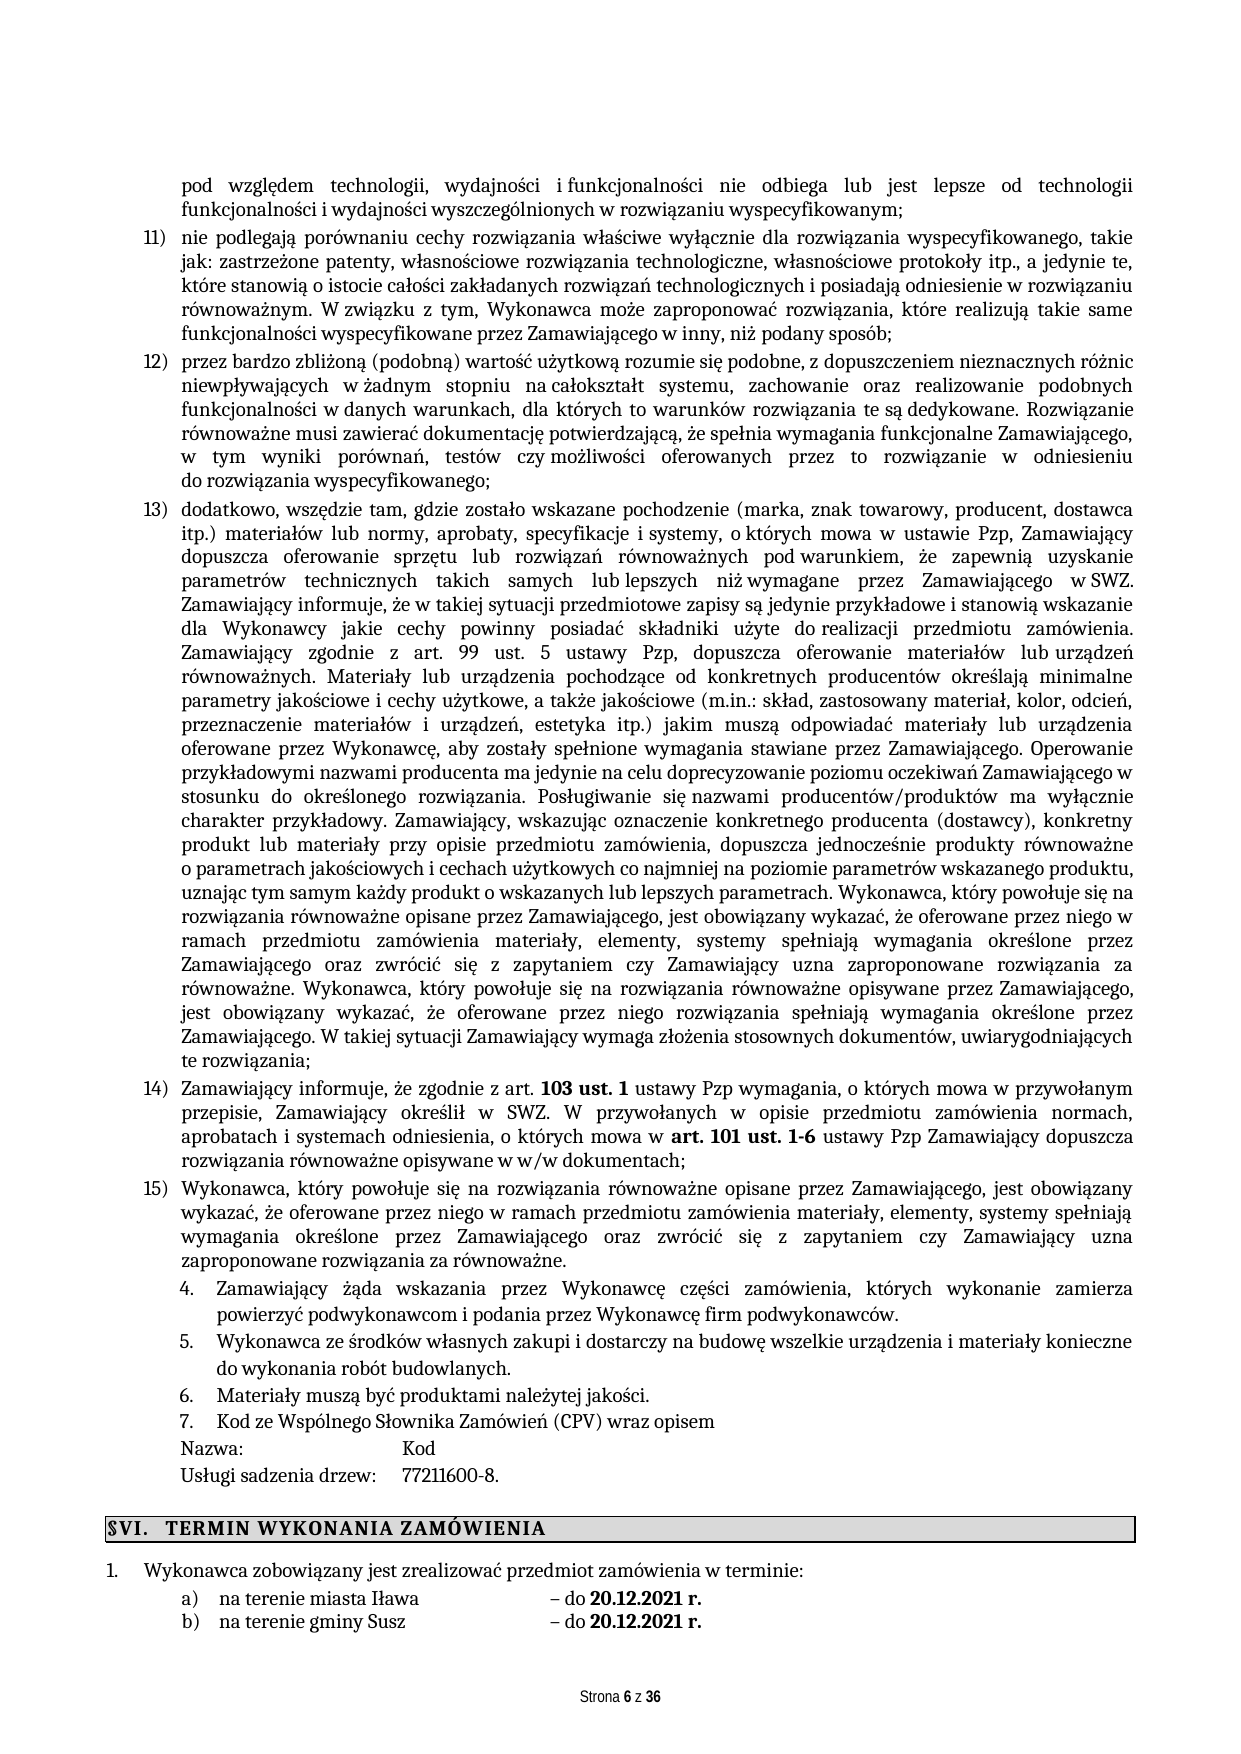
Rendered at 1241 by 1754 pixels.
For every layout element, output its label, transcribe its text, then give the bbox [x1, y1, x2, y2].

text Nazwa: Kod [106, 1437, 1134, 1461]
list dodatkowo, wszędzie tam, gdzie zostało wskazane pochodzenie (marka, znak towarowy, producent, dostawca itp.) materiałów lub normy, aprobaty, specyfikacje i systemy, o których mowa w ustawie Pzp, Zamawiający dopuszcza oferowanie sprzętu lub rozwiązań równoważnych pod warunkiem, że zapewnią uzyskanie parametrów technicznych takich samych lub lepszych niż wymagane przez Zamawiającego w SWZ. Zamawiający informuje, że w takiej sytuacji przedmiotowe zapisy są jedynie przykładowe i stanowią wskazanie dla Wykonawcy jakie cechy powinny posiadać składniki użyte do realizacji przedmiotu zamówienia. Zamawiający zgodnie z art. 99 ust. 5 ustawy Pzp, dopuszcza oferowanie materiałów lub urządzeń równoważnych. Materiały lub urządzenia pochodzące od konkretnych producentów określają minimalne parametry jakościowe i cechy użytkowe, a także jakościowe (m.in.: skład, zastosowany materiał, kolor, odcień, przeznaczenie materiałów i urządzeń, estetyka itp.) jakim muszą odpowiadać materiały lub urządzenia oferowane przez Wykonawcę, aby zostały spełnione wymagania stawiane przez Zamawiającego. Operowanie przykładowymi nazwami producenta ma jedynie na celu doprecyzowanie poziomu oczekiwań Zamawiającego w stosunku do określonego rozwiązania. Posługiwanie się nazwami producentów/produktów ma wyłącznie charakter przykładowy. Zamawiający, wskazując oznaczenie konkretnego producenta (dostawcy), konkretny produkt lub materiały przy opisie przedmiotu zamówienia, dopuszcza jednocześnie produkty równoważne o parametrach jakościowych i cechach użytkowych co najmniej na poziomie parametrów wskazanego produktu, uznając tym samym każdy produkt o wskazanych lub lepszych parametrach. Wykonawca, który powołuje się na rozwiązania równoważne opisane przez Zamawiającego, jest obowiązany wykazać, że oferowane przez niego w ramach przedmiotu zamówienia materiały, elementy, systemy spełniają wymagania określone przez Zamawiającego oraz zwrócić się z zapytaniem czy Zamawiający uzna zaproponowane rozwiązania za równoważne. Wykonawca, który powołuje się na rozwiązania równoważne opisywane przez Zamawiającego, jest obowiązany wykazać, że oferowane przez niego rozwiązania spełniają wymagania określone przez Zamawiającego. W takiej sytuacji Zamawiający wymaga złożenia stosownych dokumentów, uwiarygodniających te rozwiązania; [143, 497, 1134, 1072]
list przez bardzo zbliżoną (podobną) wartość użytkową rozumie się podobne, z dopuszczeniem nieznacznych różnic niewpływających w żadnym stopniu na całokształt systemu, zachowanie oraz realizowanie podobnych funkcjonalności w danych warunkach, dla których to warunków rozwiązania te są dedykowane. Rozwiązanie równoważne musi zawierać dokumentację potwierdzającą, że spełnia wymagania funkcjonalne Zamawiającego, w tym wyniki porównań, testów czy możliwości oferowanych przez to rozwiązanie w odniesieniu do rozwiązania wyspecyfikowanego; [143, 349, 1134, 493]
list Materiały muszą być produktami należytej jakości. [179, 1383, 1134, 1407]
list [143, 173, 1134, 221]
list Zamawiający żąda wskazania przez Wykonawcę części zamówienia, których wykonanie zamierza powierzyć podwykonawcom i podania przez Wykonawcę firm podwykonawców. [179, 1276, 1134, 1327]
list nie podlegają porównaniu cechy rozwiązania właściwe wyłącznie dla rozwiązania wyspecyfikowanego, takie jak: zastrzeżone patenty, własnościowe rozwiązania technologiczne, własnościowe protokoły itp., a jedynie te, które stanowią o istocie całości zakładanych rozwiązań technologicznych i posiadają odniesienie w rozwiązaniu równoważnym. W związku z tym, Wykonawca może zaproponować rozwiązania, które realizują takie same funkcjonalności wyspecyfikowane przez Zamawiającego w inny, niż podany sposób; [143, 225, 1134, 345]
list Wykonawca ze środków własnych zakupi i dostarczy na budowę wszelkie urządzenia i materiały konieczne do wykonania robót budowlanych. [179, 1330, 1134, 1381]
subtitle Termin wykonania zamówienia [106, 1517, 1134, 1541]
list Wykonawca, który powołuje się na rozwiązania równoważne opisane przez Zamawiającego, jest obowiązany wykazać, że oferowane przez niego w ramach przedmiotu zamówienia materiały, elementy, systemy spełniają wymagania określone przez Zamawiającego oraz zwrócić się z zapytaniem czy Zamawiający uzna zaproponowane rozwiązania za równoważne. [143, 1176, 1134, 1272]
list Wykonawca zobowiązany jest zrealizować przedmiot zamówienia w terminie: [106, 1559, 1134, 1583]
list na terenie miasta Iława – do 20.12.2021 r. [181, 1586, 1134, 1610]
list Kod ze Wspólnego Słownika Zamówień (CPV) wraz opisem [179, 1410, 1134, 1434]
list Zamawiający informuje, że zgodnie z art. 103 ust. 1 ustawy Pzp wymagania, o których mowa w przywołanym przepisie, Zamawiający określił w SWZ. W przywołanych w opisie przedmiotu zamówienia normach, aprobatach i systemach odniesienia, o których mowa w art. 101 ust. 1-6 ustawy Pzp Zamawiający dopuszcza rozwiązania równoważne opisywane w w/w dokumentach; [143, 1076, 1134, 1172]
list na terenie gminy Susz – do 20.12.2021 r. [181, 1610, 1134, 1634]
text Usługi sadzenia drzew: 77211600-8. [106, 1464, 1134, 1488]
